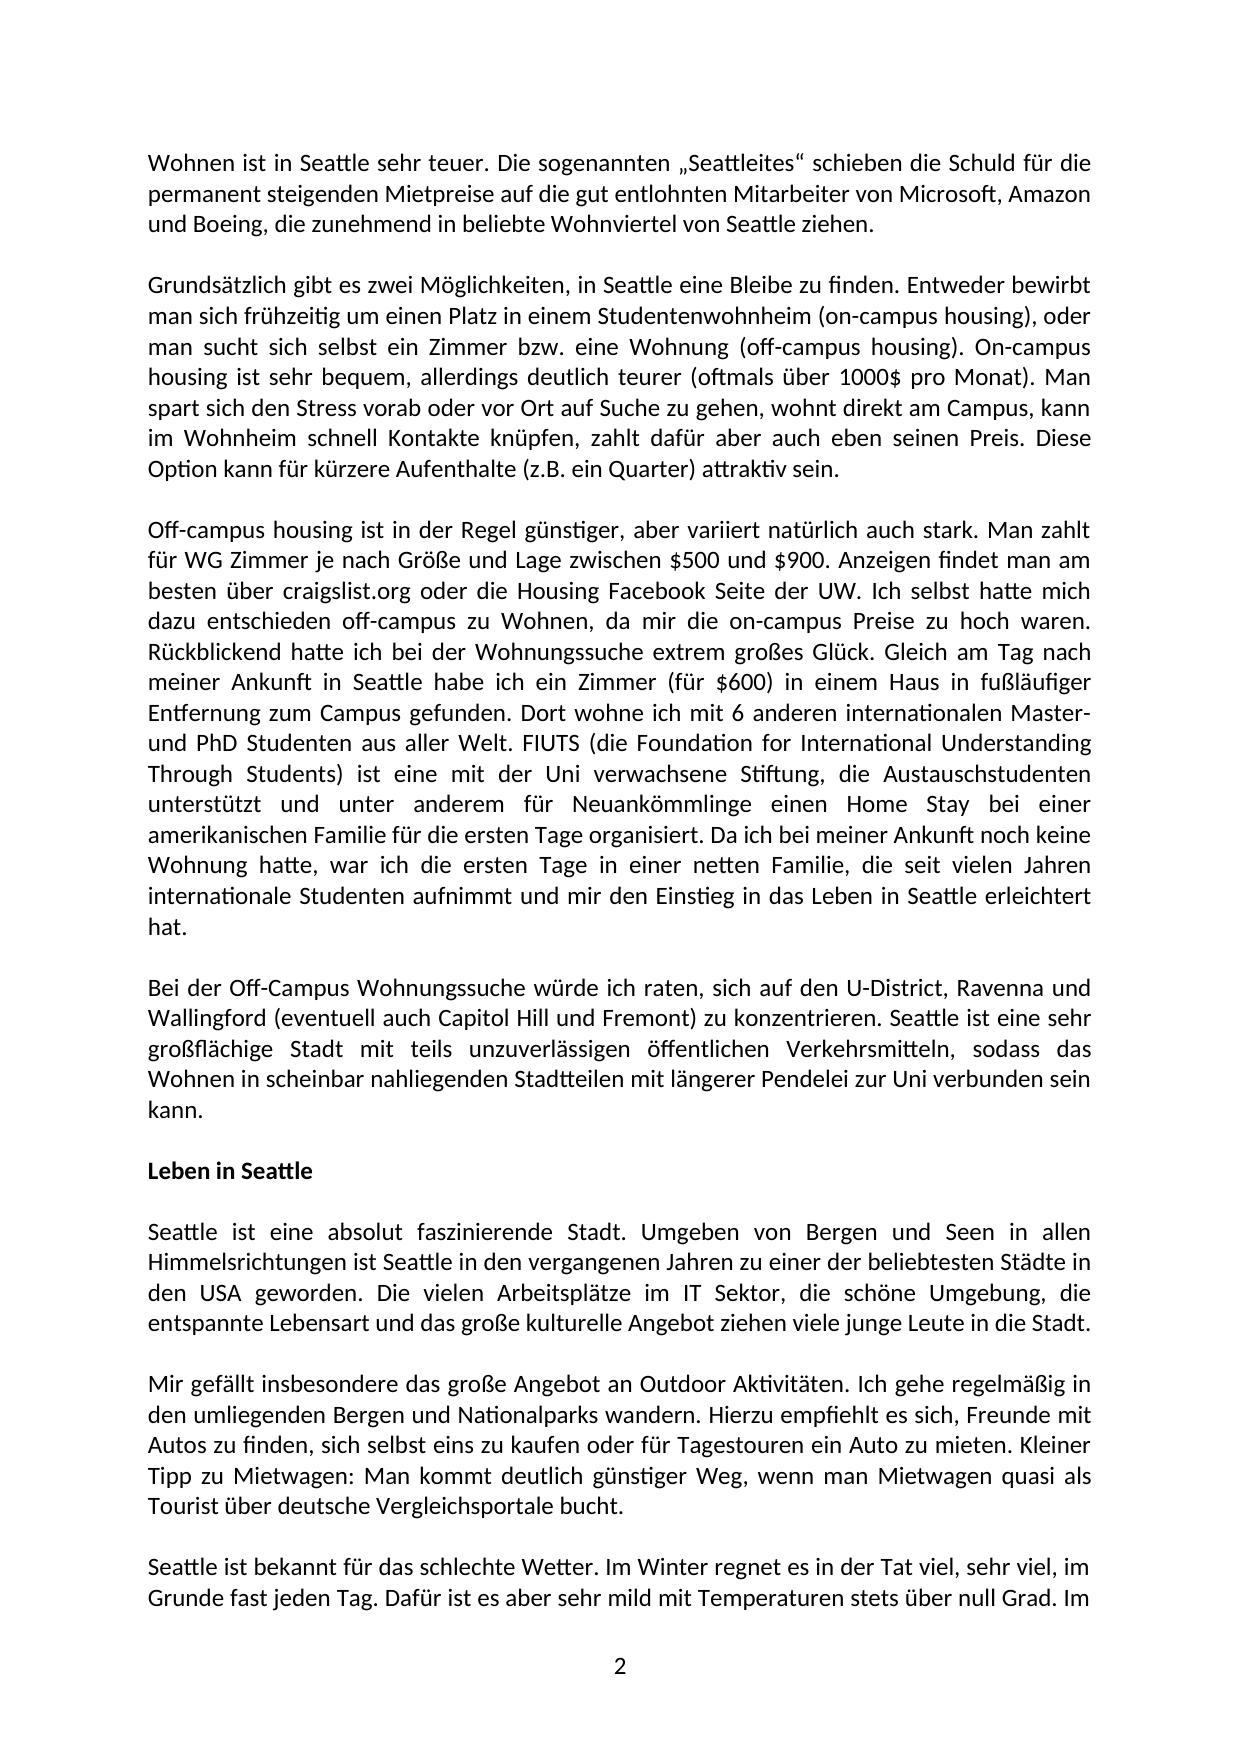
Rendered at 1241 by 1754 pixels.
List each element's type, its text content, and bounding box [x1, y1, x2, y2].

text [148, 1552, 1093, 1613]
text Leben in Seattle [148, 1155, 1093, 1185]
text Wohnen ist in Seattle sehr teuer. Die sogenannten „Seattleites“ schieben die Schuld für die permanent steigenden Mietpreise auf die gut entlohnten Mitarbeiter von Microsoft, Amazon und Boeing, die zunehmend in beliebte Wohnviertel von Seattle ziehen. [148, 148, 1093, 239]
text Off-campus housing ist in der Regel günstiger, aber variiert natürlich auch stark. Man zahlt für WG Zimmer je nach Größe und Lage zwischen $500 und $900. Anzeigen findet man am besten über craigslist.org oder die Housing Facebook Seite der UW. Ich selbst hatte mich dazu entschieden off-campus zu Wohnen, da mir die on-campus Preise zu hoch waren. Rückblickend hatte ich bei der Wohnungssuche extrem großes Glück. Gleich am Tag nach meiner Ankunft in Seattle habe ich ein Zimmer (für $600) in einem Haus in fußläufiger Entfernung zum Campus gefunden. Dort wohne ich mit 6 anderen internationalen Master- und PhD Studenten aus aller Welt. FIUTS (die Foundation for International Understanding Through Students) ist eine mit der Uni verwachsene Stiftung, die Austauschstudenten unterstützt und unter anderem für Neuankömmlinge einen Home Stay bei einer amerikanischen Familie für die ersten Tage organisiert. Da ich bei meiner Ankunft noch keine Wohnung hatte, war ich die ersten Tage in einer netten Familie, die seit vielen Jahren internationale Studenten aufnimmt und mir den Einstieg in das Leben in Seattle erleichtert hat. [148, 514, 1093, 941]
text Grundsätzlich gibt es zwei Möglichkeiten, in Seattle eine Bleibe zu finden. Entweder bewirbt man sich frühzeitig um einen Platz in einem Studentenwohnheim (on-campus housing), oder man sucht sich selbst ein Zimmer bzw. eine Wohnung (off-campus housing). On-campus housing ist sehr bequem, allerdings deutlich teurer (oftmals über 1000$ pro Monat). Man spart sich den Stress vorab oder vor Ort auf Suche zu gehen, wohnt direkt am Campus, kann im Wohnheim schnell Kontakte knüpfen, zahlt dafür aber auch eben seinen Preis. Diese Option kann für kürzere Aufenthalte (z.B. ein Quarter) attraktiv sein. [148, 270, 1093, 483]
text Seattle ist eine absolut faszinierende Stadt. Umgeben von Bergen und Seen in allen Himmelsrichtungen ist Seattle in den vergangenen Jahren zu einer der beliebtesten Städte in den USA geworden. Die vielen Arbeitsplätze im IT Sektor, die schöne Umgebung, die entspannte Lebensart und das große kulturelle Angebot ziehen viele junge Leute in die Stadt. [148, 1216, 1093, 1338]
text Bei der Off-Campus Wohnungssuche würde ich raten, sich auf den U-District, Ravenna und Wallingford (eventuell auch Capitol Hill und Fremont) zu konzentrieren. Seattle ist eine sehr großflächige Stadt mit teils unzuverlässigen öffentlichen Verkehrsmitteln, sodass das Wohnen in scheinbar nahliegenden Stadtteilen mit längerer Pendelei zur Uni verbunden sein kann. [148, 972, 1093, 1124]
text Mir gefällt insbesondere das große Angebot an Outdoor Aktivitäten. Ich gehe regelmäßig in den umliegenden Bergen und Nationalparks wandern. Hierzu empfiehlt es sich, Freunde mit Autos zu finden, sich selbst eins zu kaufen oder für Tagestouren ein Auto zu mieten. Kleiner Tipp zu Mietwagen: Man kommt deutlich günstiger Weg, wenn man Mietwagen quasi als Tourist über deutsche Vergleichsportale bucht. [148, 1368, 1093, 1521]
